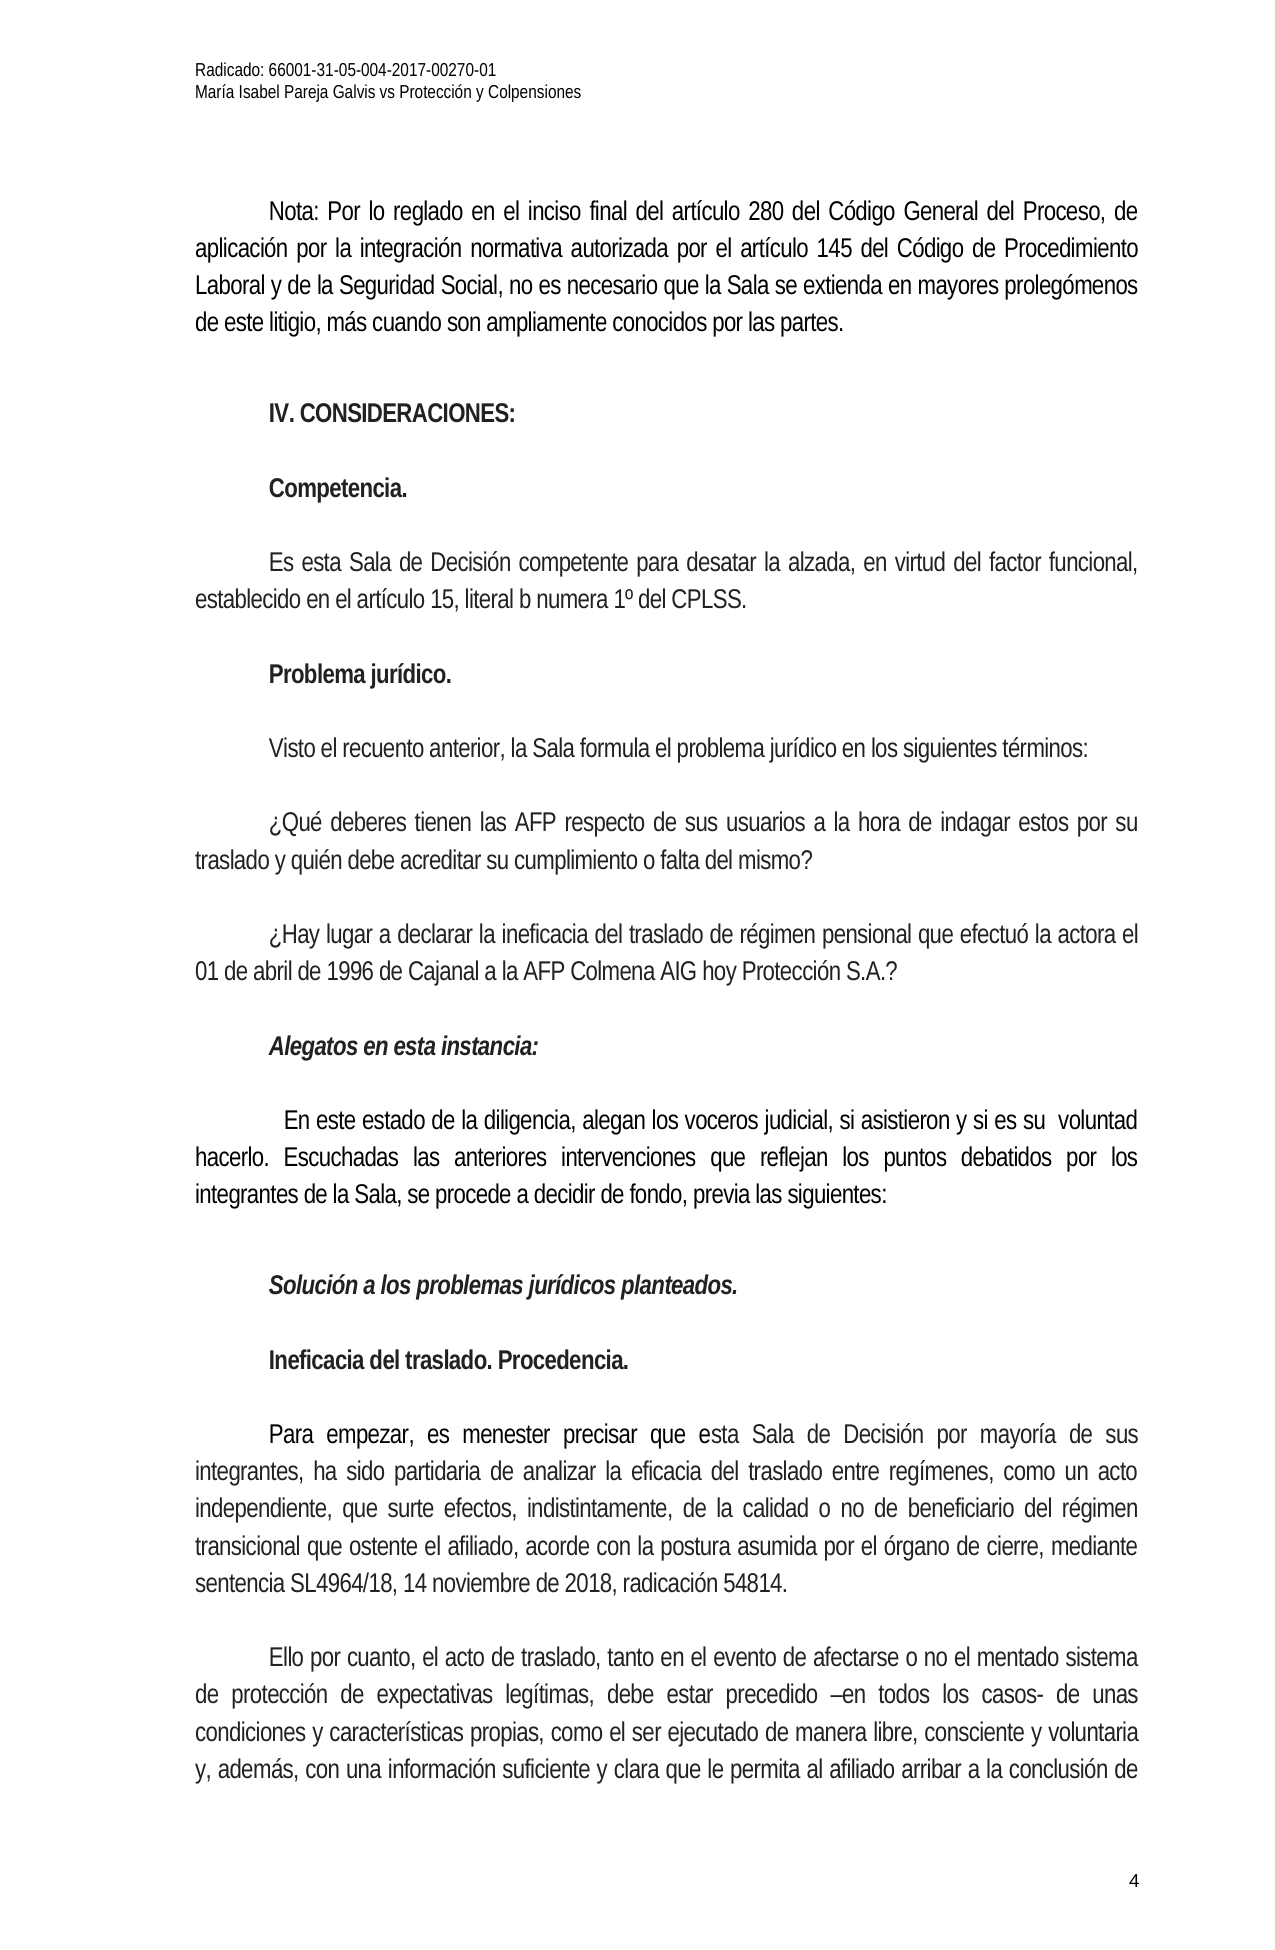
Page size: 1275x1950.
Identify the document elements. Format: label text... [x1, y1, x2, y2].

text Ineficacia del traslado. Procedencia. [195, 1344, 1139, 1375]
text Visto el recuento anterior, la Sala formula el problema jurídico en los siguientes términos: [195, 732, 1139, 763]
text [195, 1641, 1139, 1784]
text IV. CONSIDERACIONES: [195, 397, 1139, 428]
text ¿Hay lugar a declarar la ineficacia del traslado de régimen pensional que efectuó la actora el 01 de abril de 1996 de Cajanal a la AFP Colmena AIG hoy Protección S.A.? [195, 918, 1139, 986]
text Competencia. [195, 472, 1139, 503]
text Alegatos en esta instancia: [195, 1030, 1139, 1061]
text Nota: Por lo reglado en el inciso final del artículo 280 del Código General del Proceso, de aplicación por la integración normativa autorizada por el artículo 145 del Código de Procedimiento Laboral y de la Seguridad Social, no es necesario que la Sala se extienda en mayores prolegómenos de este litigio, más cuando son ampliamente conocidos por las partes. [195, 195, 1139, 337]
text Para empezar, es menester precisar que esta Sala de Decisión por mayoría de sus integrantes, ha sido partidaria de analizar la eficacia del traslado entre regímenes, como un acto independiente, que surte efectos, indistintamente, de la calidad o no de beneficiario del régimen transicional que ostente el afiliado, acorde con la postura asumida por el órgano de cierre, mediante sentencia SL4964/18, 14 noviembre de 2018, radicación 54814. [195, 1418, 1139, 1598]
text Es esta Sala de Decisión competente para desatar la alzada, en virtud del factor funcional, establecido en el artículo 15, literal b numera 1º del CPLSS. [195, 546, 1139, 614]
text ¿Qué deberes tienen las AFP respecto de sus usuarios a la hora de indagar estos por su traslado y quién debe acreditar su cumplimiento o falta del mismo? [195, 807, 1139, 875]
text Solución a los problemas jurídicos planteados. [195, 1269, 1139, 1301]
text En este estado de la diligencia, alegan los voceros judicial, si asistieron y si es su voluntad hacerlo. Escuchadas las anteriores intervenciones que reflejan los puntos debatidos por los integrantes de la Sala, se procede a decidir de fondo, previa las siguientes: [195, 1104, 1139, 1209]
text Problema jurídico. [195, 658, 1139, 689]
